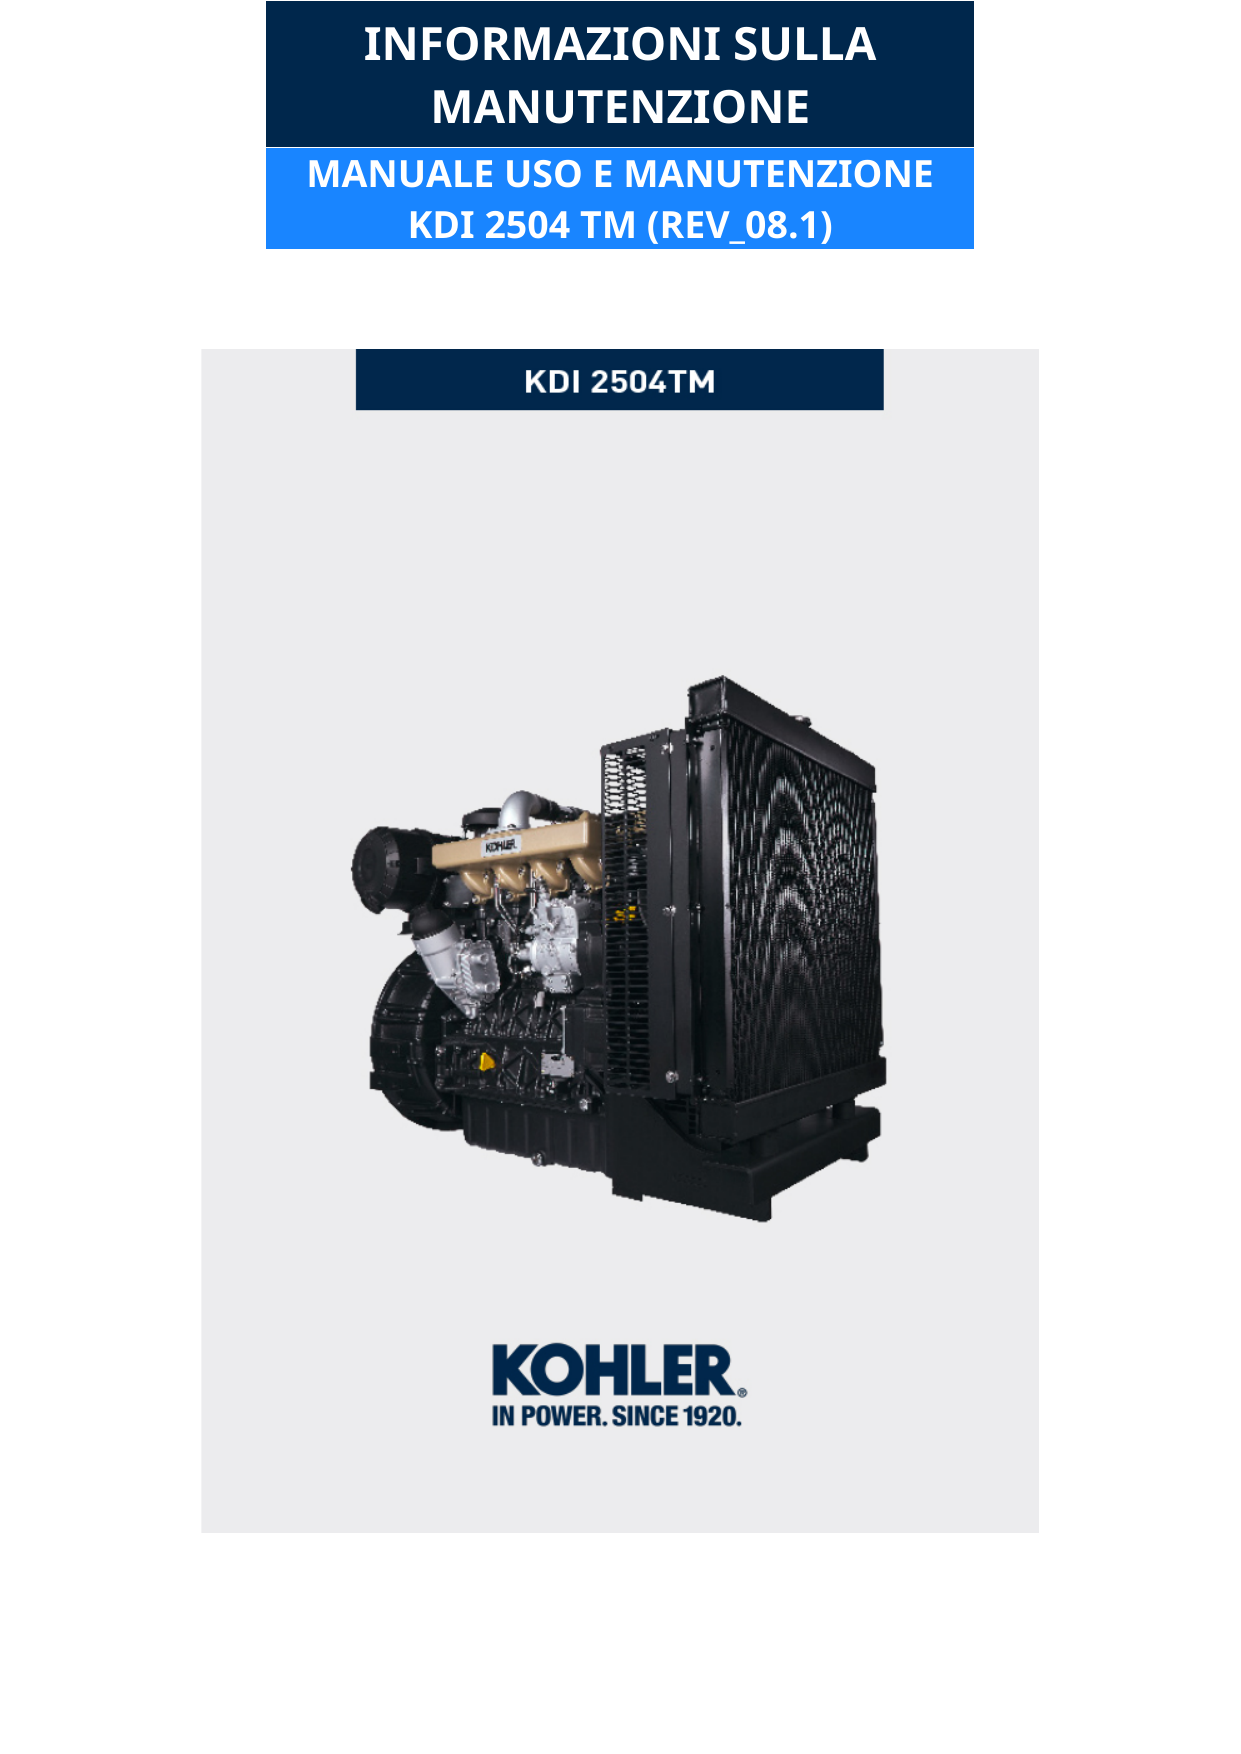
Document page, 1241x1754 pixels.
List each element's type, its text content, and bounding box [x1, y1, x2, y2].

table_cell Manuale uso e manutenzione KDI 2504 TM (Rev_08.1) [266, 148, 974, 249]
picture [201, 349, 1039, 1533]
table_header Informazioni sulla manutenzione [266, 1, 974, 147]
